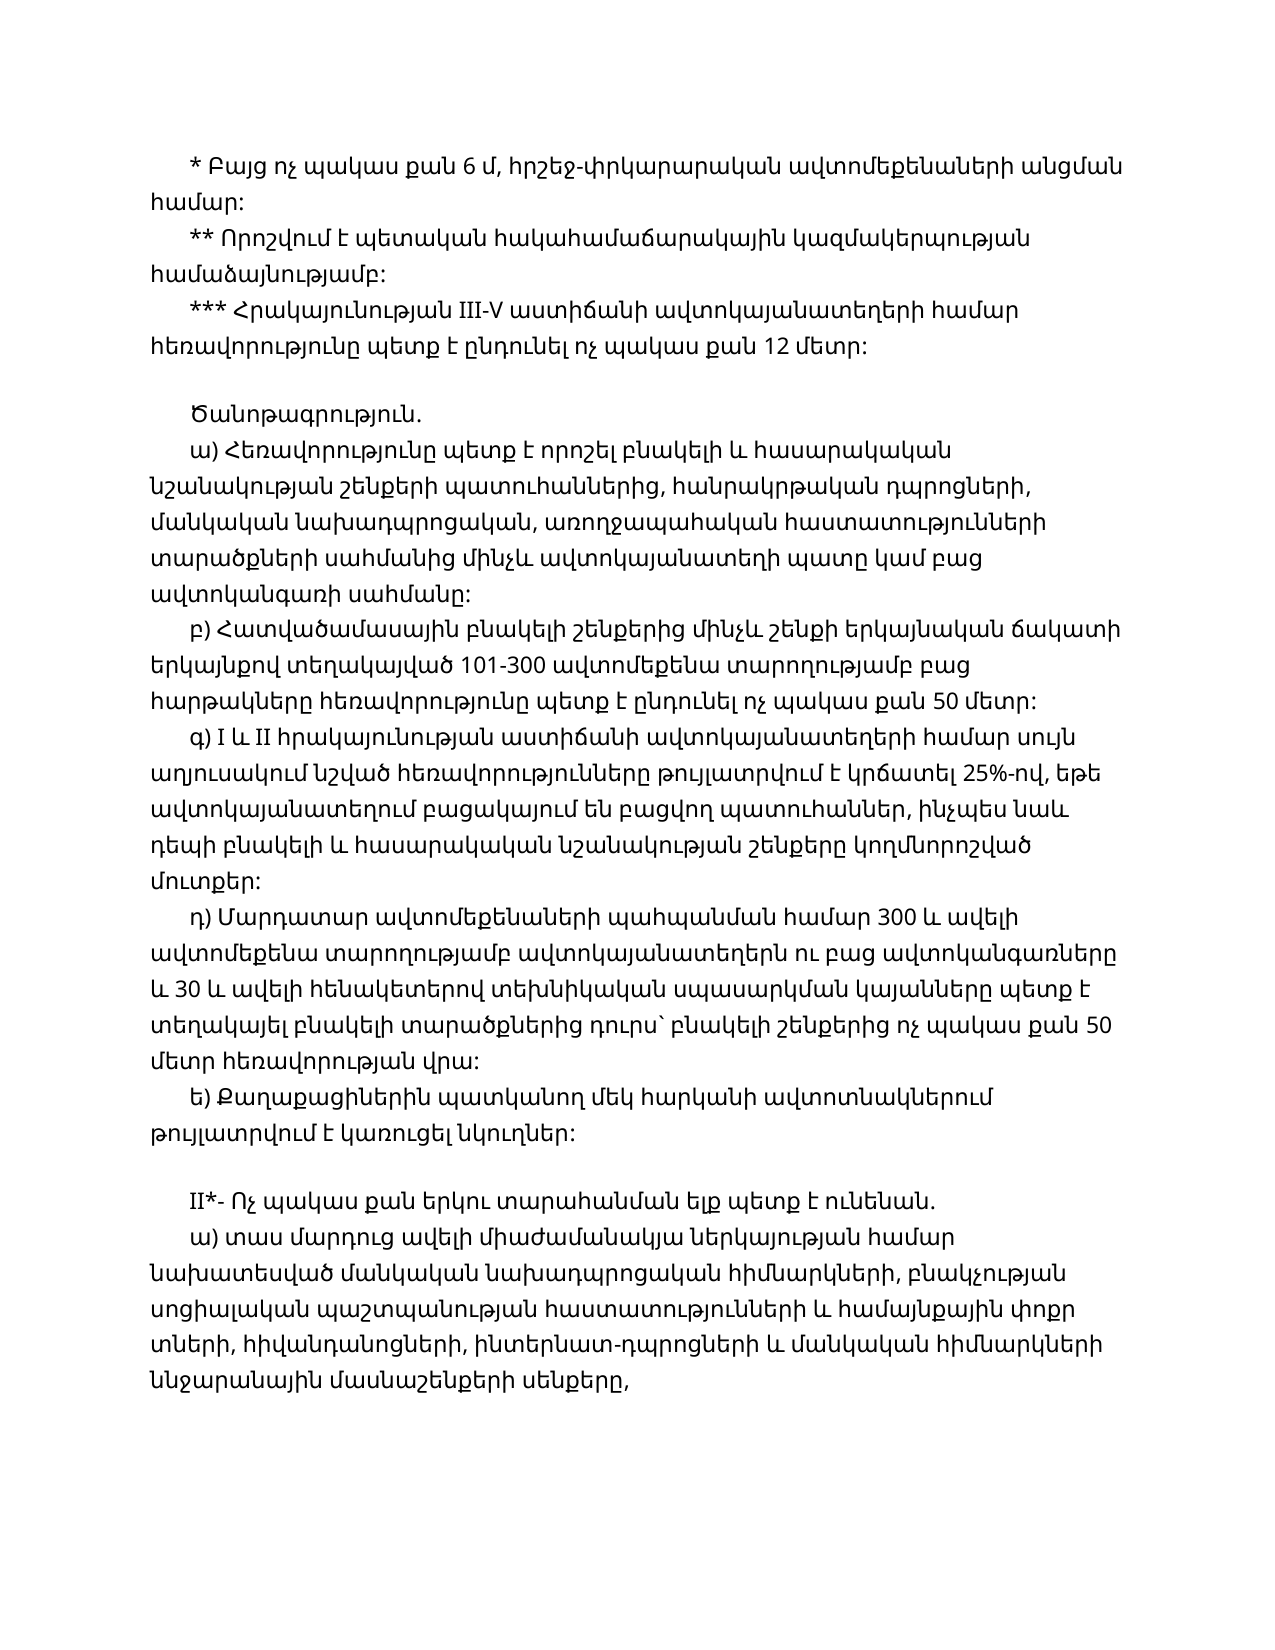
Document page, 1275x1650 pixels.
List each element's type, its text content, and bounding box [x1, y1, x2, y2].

text ա) տաս մարդուց ավելի միաժամանակյա ներկայության համար նախատեսված մանկական նախադպրոցական հիմնարկների, բնակչության սոցիալական պաշտպանության հաստատությունների և համայնքային փոքր տների, հիվանդանոցների, ինտերնատ-դպրոցների և մանկական հիմնարկների ննջարանային մասնաշենքերի սենքերը, [150, 1221, 1125, 1396]
text բ) Հատվածամասային բնակելի շենքերից մինչև շենքի երկայնական ճակատի երկայնքով տեղակայված 101-300 ավտոմեքենա տարողությամբ բաց հարթակները հեռավորությունը պետք է ընդունել ոչ պակաս քան 50 մետր: [150, 613, 1125, 717]
text ե) Քաղաքացիներին պատկանող մեկ հարկանի ավտոտնակներում թույլատրվում է կառուցել նկուղներ: [150, 1081, 1125, 1148]
text II*- Ոչ պակաս քան երկու տարահանման ելք պետք է ունենան. [150, 1185, 1125, 1216]
text * Բայց ոչ պակաս քան 6 մ, հրշեջ-փրկարարական ավտոմեքենաների անցման համար: [150, 150, 1125, 217]
text ա) Հեռավորությունը պետք է որոշել բնակելի և հասարակական նշանակության շենքերի պատուհաններից, հանրակրթական դպրոցների, մանկական նախադպրոցական, առողջապահական հաստատությունների տարածքների սահմանից մինչև ավտոկայանատեղի պատը կամ բաց ավտոկանգառի սահմանը: [150, 434, 1125, 609]
text դ) Մարդատար ավտոմեքենաների պահպանման համար 300 և ավելի ավտոմեքենա տարողությամբ ավտոկայանատեղերն ու բաց ավտոկանգառները և 30 և ավելի հենակետերով տեխնիկական սպասարկման կայանները պետք է տեղակայել բնակելի տարածքներից դուրս` բնակելի շենքերից ոչ պակաս քան 50 մետր հեռավորության վրա: [150, 901, 1125, 1076]
text *** Հրակայունության III-V աստիճանի ավտոկայանատեղերի համար հեռավորությունը պետք է ընդունել ոչ պակաս քան 12 մետր: [150, 294, 1125, 361]
text Ծանոթագրություն. [150, 398, 1125, 429]
text ** Որոշվում է պետական հակահամաճարակային կազմակերպության համաձայնությամբ: [150, 222, 1125, 289]
text գ) I և II հրակայունության աստիճանի ավտոկայանատեղերի համար սույն աղյուսակում նշված հեռավորությունները թույլատրվում է կրճատել 25%-ով, եթե ավտոկայանատեղում բացակայում են բացվող պատուհաններ, ինչպես նաև դեպի բնակելի և հասարակական նշանակության շենքերը կողմնորոշված մուտքեր: [150, 721, 1125, 896]
